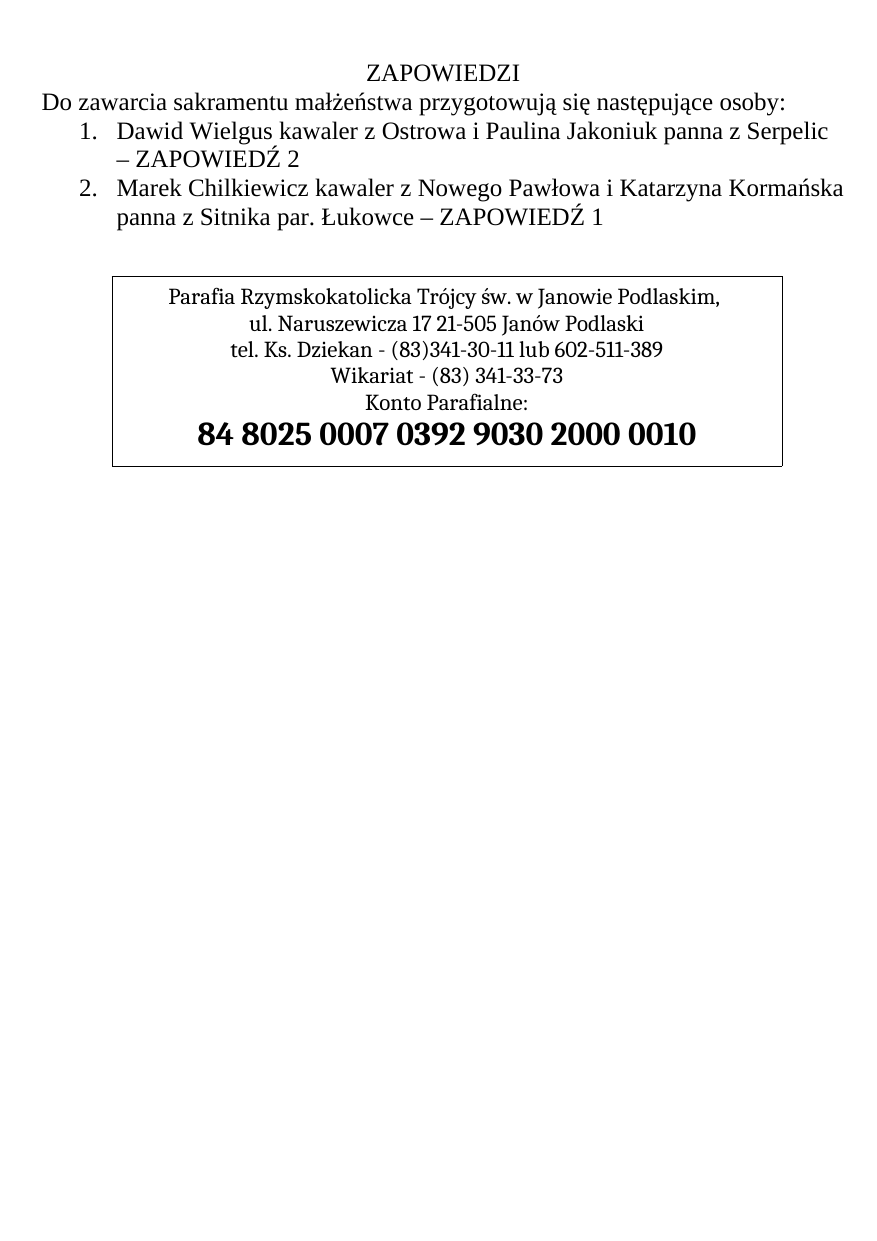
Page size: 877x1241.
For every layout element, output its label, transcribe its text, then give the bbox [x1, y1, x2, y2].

text ZAPOWIEDZI [41, 58, 844, 87]
text Do zawarcia sakramentu małżeństwa przygotowują się następujące osoby: [41, 87, 844, 116]
list Marek Chilkiewicz kawaler z Nowego Pawłowa i Katarzyna Kormańska panna z Sitnika par. Łukowce – ZAPOWIEDŹ 1 [79, 173, 844, 231]
list Dawid Wielgus kawaler z Ostrowa i Paulina Jakoniuk panna z Serpelic – ZAPOWIEDŹ 2 [79, 116, 844, 173]
